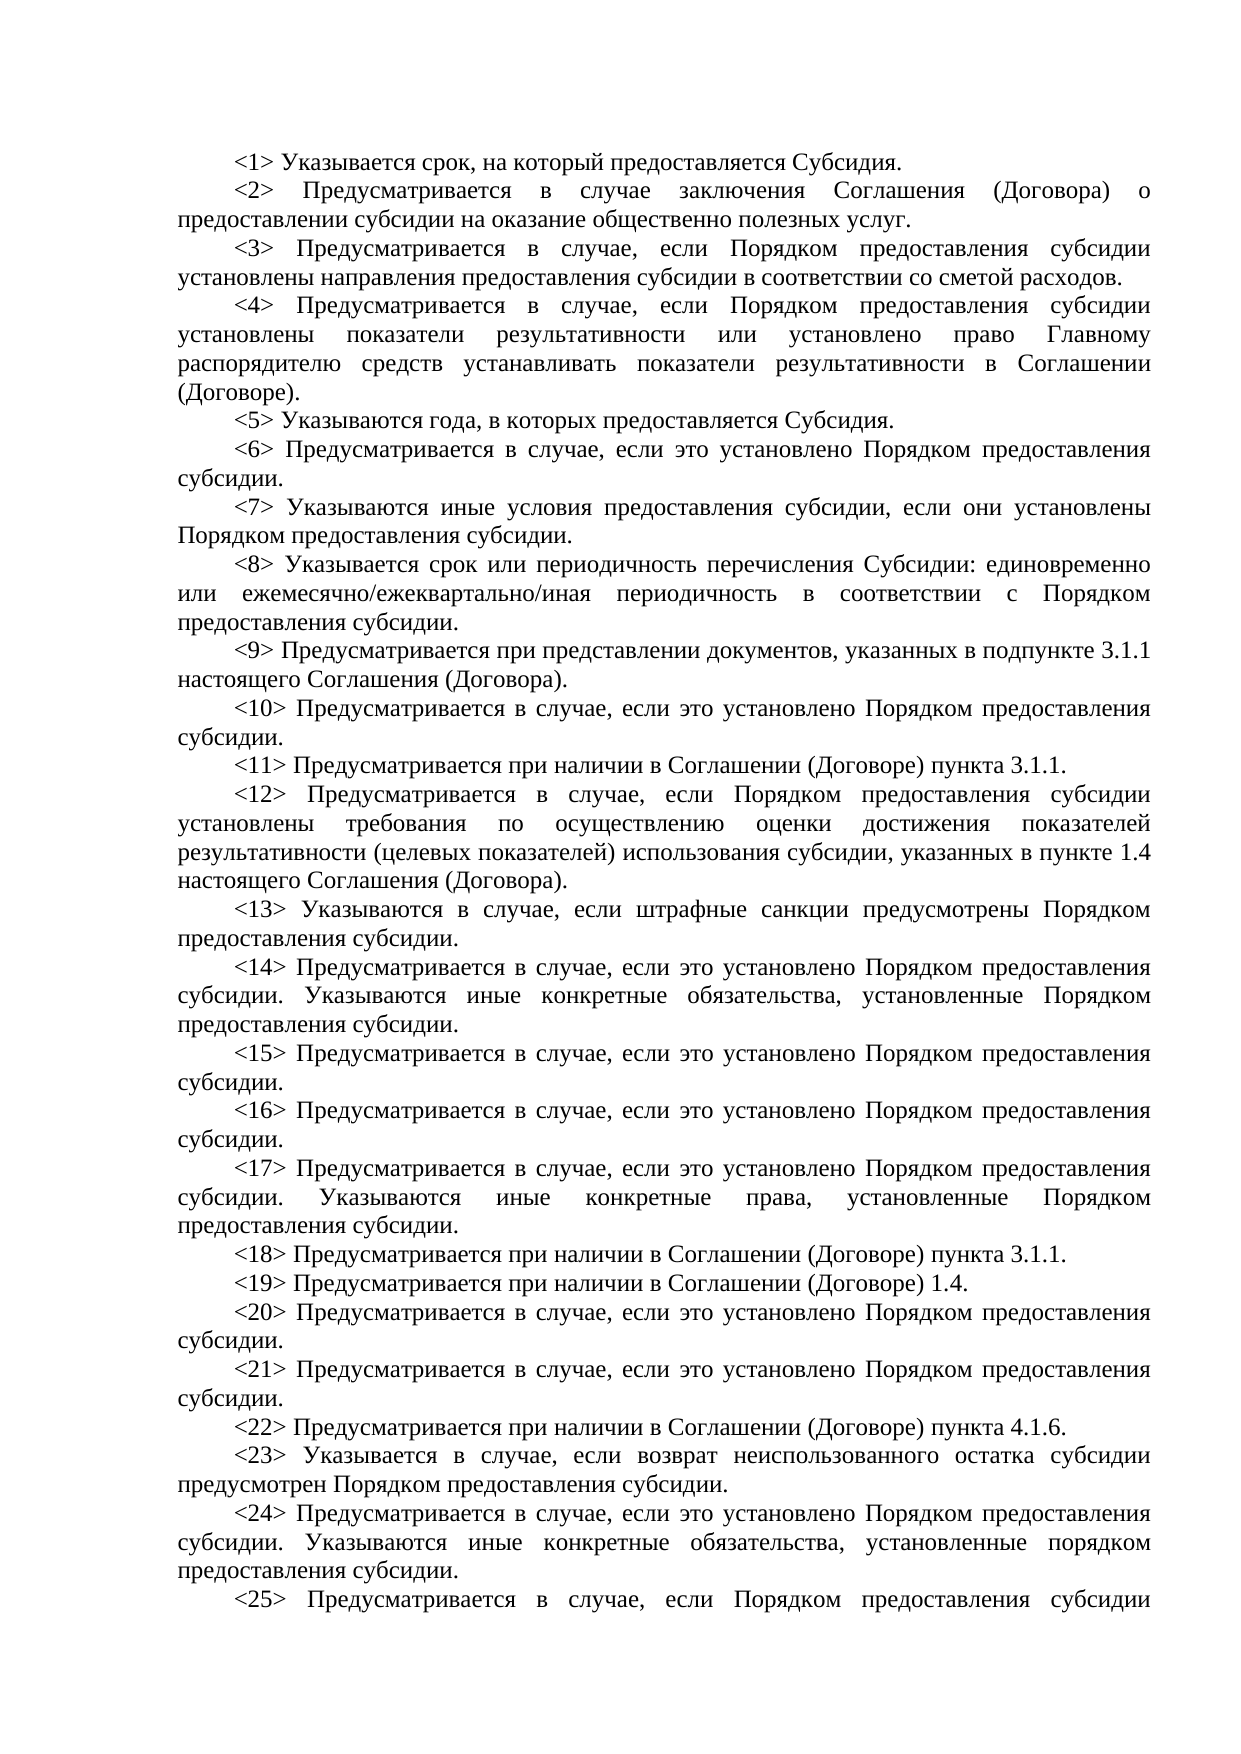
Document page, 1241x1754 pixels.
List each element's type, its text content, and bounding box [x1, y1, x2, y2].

text <10> Предусматривается в случае, если это установлено Порядком предоставления субсидии. [177, 693, 1152, 751]
text <24> Предусматривается в случае, если это установлено Порядком предоставления субсидии. Указываются иные конкретные обязательства, установленные порядком предоставления субсидии. [177, 1498, 1152, 1584]
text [177, 1584, 1152, 1613]
text <6> Предусматривается в случае, если это установлено Порядком предоставления субсидии. [177, 434, 1152, 492]
text <21> Предусматривается в случае, если это установлено Порядком предоставления субсидии. [177, 1354, 1152, 1412]
text <11> Предусматривается при наличии в Соглашении (Договоре) пункта 3.1.1. [177, 751, 1152, 779]
text <19> Предусматривается при наличии в Соглашении (Договоре) 1.4. [177, 1268, 1152, 1297]
text <9> Предусматривается при представлении документов, указанных в подпункте 3.1.1 настоящего Соглашения (Договора). [177, 636, 1152, 693]
text <13> Указываются в случае, если штрафные санкции предусмотрены Порядком предоставления субсидии. [177, 894, 1152, 952]
text <5> Указываются года, в которых предоставляется Субсидия. [177, 406, 1152, 434]
text <3> Предусматривается в случае, если Порядком предоставления субсидии установлены направления предоставления субсидии в соответствии со сметой расходов. [177, 233, 1152, 291]
text <14> Предусматривается в случае, если это установлено Порядком предоставления субсидии. Указываются иные конкретные обязательства, установленные Порядком предоставления субсидии. [177, 952, 1152, 1038]
text <4> Предусматривается в случае, если Порядком предоставления субсидии установлены показатели результативности или установлено право Главному распорядителю средств устанавливать показатели результативности в Соглашении (Договоре). [177, 291, 1152, 406]
text <17> Предусматривается в случае, если это установлено Порядком предоставления субсидии. Указываются иные конкретные права, установленные Порядком предоставления субсидии. [177, 1153, 1152, 1239]
text <23> Указывается в случае, если возврат неиспользованного остатка субсидии предусмотрен Порядком предоставления субсидии. [177, 1441, 1152, 1498]
text <16> Предусматривается в случае, если это установлено Порядком предоставления субсидии. [177, 1096, 1152, 1153]
text <1> Указывается срок, на который предоставляется Субсидия. [177, 147, 1152, 176]
text <12> Предусматривается в случае, если Порядком предоставления субсидии установлены требования по осуществлению оценки достижения показателей результативности (целевых показателей) использования субсидии, указанных в пункте 1.4 настоящего Соглашения (Договора). [177, 779, 1152, 894]
text <20> Предусматривается в случае, если это установлено Порядком предоставления субсидии. [177, 1297, 1152, 1354]
text <22> Предусматривается при наличии в Соглашении (Договоре) пункта 4.1.6. [177, 1412, 1152, 1441]
text <2> Предусматривается в случае заключения Соглашения (Договора) о предоставлении субсидии на оказание общественно полезных услуг. [177, 176, 1152, 233]
text <7> Указываются иные условия предоставления субсидии, если они установлены Порядком предоставления субсидии. [177, 492, 1152, 549]
text <15> Предусматривается в случае, если это установлено Порядком предоставления субсидии. [177, 1038, 1152, 1096]
text <18> Предусматривается при наличии в Соглашении (Договоре) пункта 3.1.1. [177, 1239, 1152, 1268]
text <8> Указывается срок или периодичность перечисления Субсидии: единовременно или ежемесячно/ежеквартально/иная периодичность в соответствии с Порядком предоставления субсидии. [177, 549, 1152, 636]
